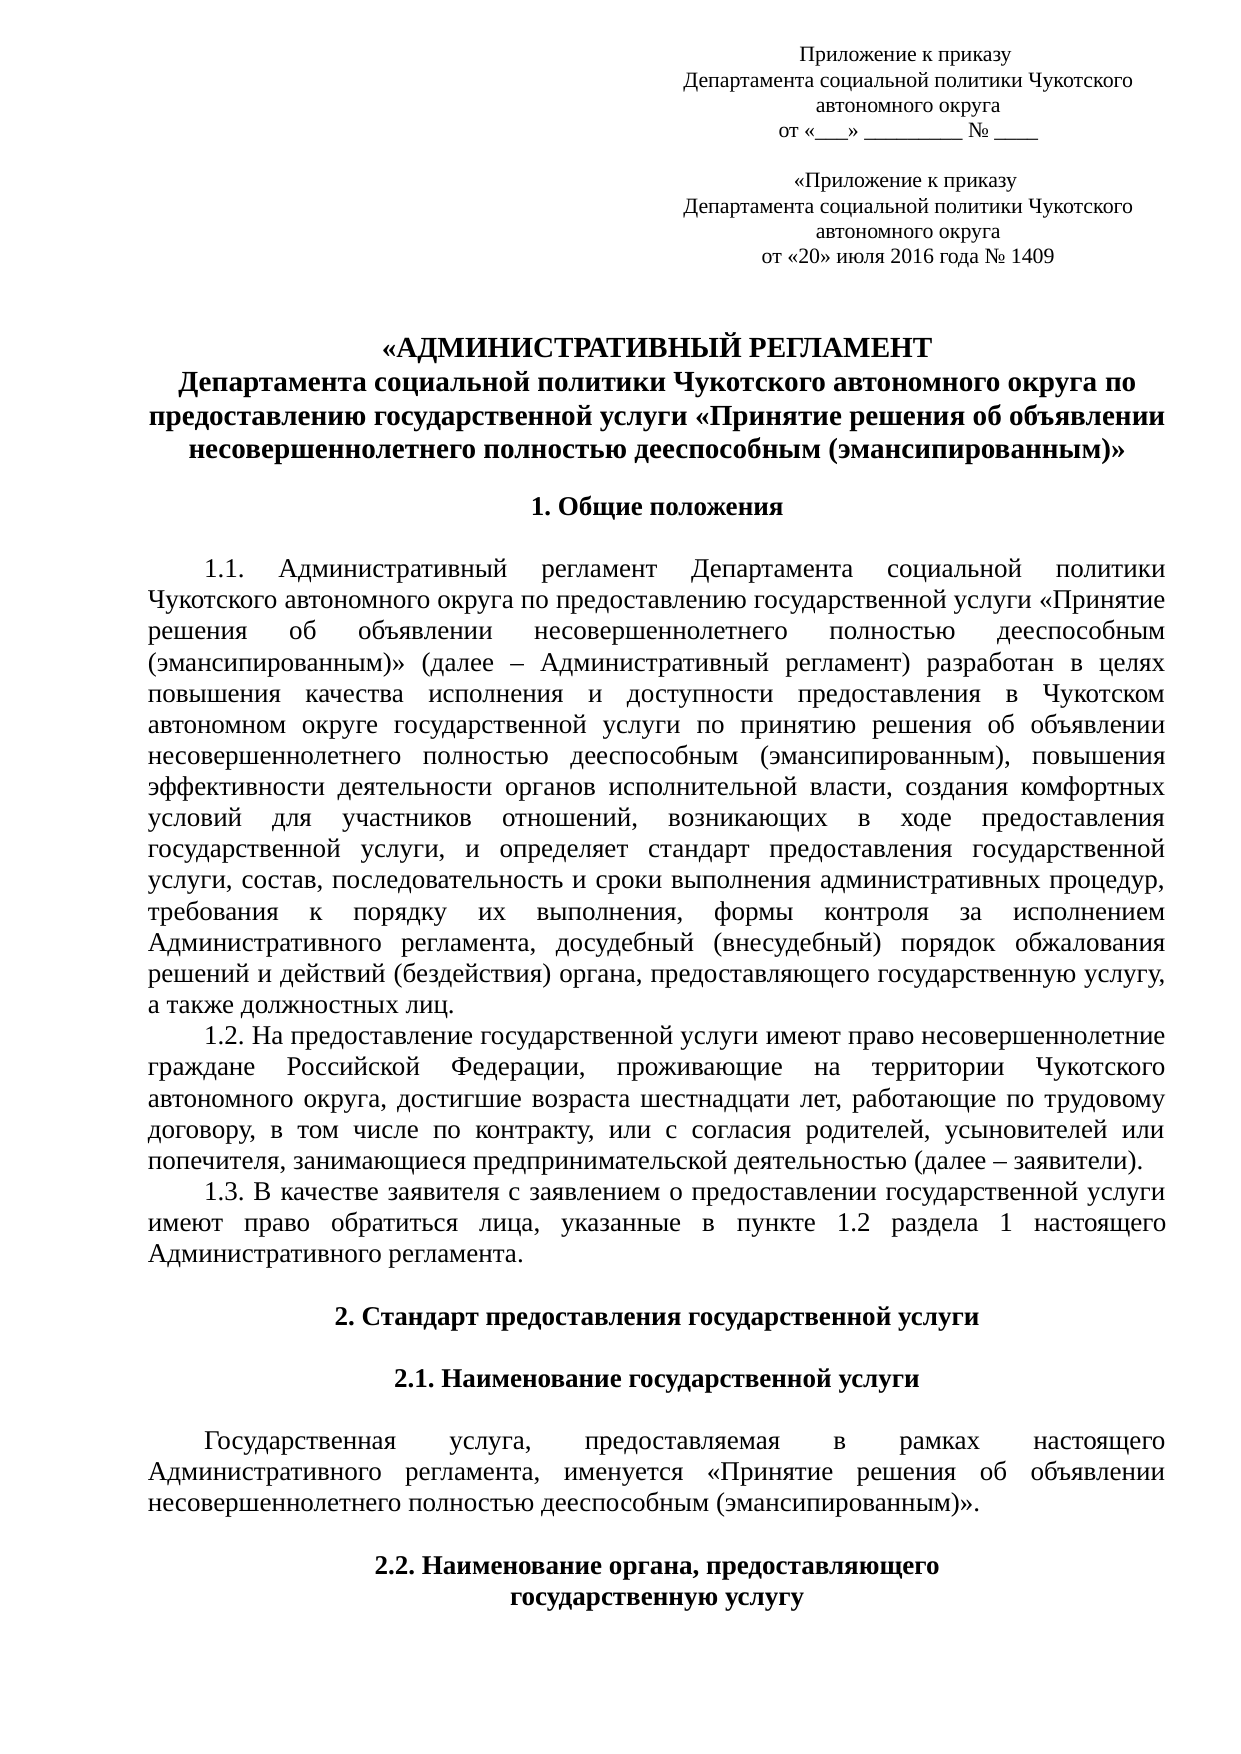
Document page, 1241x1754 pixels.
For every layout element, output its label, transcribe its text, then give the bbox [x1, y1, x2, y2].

text 2.1. Наименование государственной услуги [148, 1362, 1166, 1393]
text от «20» июля 2016 года № 1409 [650, 243, 1166, 268]
text 1.2. На предоставление государственной услуги имеют право несовершеннолетние граждане Российской Федерации, проживающие на территории Чукотского автономного округа, достигшие возраста шестнадцати лет, работающие по трудовому договору, в том числе по контракту, или с согласия родителей, усыновителей или попечителя, занимающиеся предпринимательской деятельностью (далее – заявители). [148, 1019, 1166, 1175]
text «Приложение к приказу Департамента социальной политики Чукотского автономного округа [650, 167, 1166, 243]
text 1.3. В качестве заявителя с заявлением о предоставлении государственной услуги имеют право обратиться лица, указанные в пункте 1.2 раздела 1 настоящего Административного регламента. [148, 1175, 1166, 1268]
text 1. Общие положения [148, 490, 1166, 521]
text Приложение к приказу Департамента социальной политики Чукотского автономного округа [650, 41, 1166, 117]
text государственную услугу [148, 1580, 1166, 1611]
text от «___» _________ № ____ [650, 117, 1166, 142]
text 2. Стандарт предоставления государственной услуги [148, 1300, 1166, 1331]
text «АДМИНИСТРАТИВНЫЙ РЕГЛАМЕНТ Департамента социальной политики Чукотского автономного округа по предоставлению государственной услуги «Принятие решения об объявлении несовершеннолетнего полностью дееспособным (эмансипированным)» [148, 331, 1166, 465]
text 2.2. Наименование органа, предоставляющего [148, 1549, 1166, 1580]
text Государственная услуга, предоставляемая в рамках настоящего Административного регламента, именуется «Принятие решения об объявлении несовершеннолетнего полностью дееспособным (эмансипированным)». [148, 1424, 1166, 1518]
text 1.1. Административный регламент Департамента социальной политики Чукотского автономного округа по предоставлению государственной услуги «Принятие решения об объявлении несовершеннолетнего полностью дееспособным (эмансипированным)» (далее – Административный регламент) разработан в целях повышения качества исполнения и доступности предоставления в Чукотском автономном округе государственной услуги по принятию решения об объявлении несовершеннолетнего полностью дееспособным (эмансипированным), повышения эффективности деятельности органов исполнительной власти, создания комфортных условий для участников отношений, возникающих в ходе предоставления государственной услуги, и определяет стандарт предоставления государственной услуги, состав, последовательность и сроки выполнения административных процедур, требования к порядку их выполнения, формы контроля за исполнением Административного регламента, досудебный (внесудебный) порядок обжалования решений и действий (бездействия) органа, предоставляющего государственную услугу, а также должностных лиц. [148, 552, 1166, 1019]
